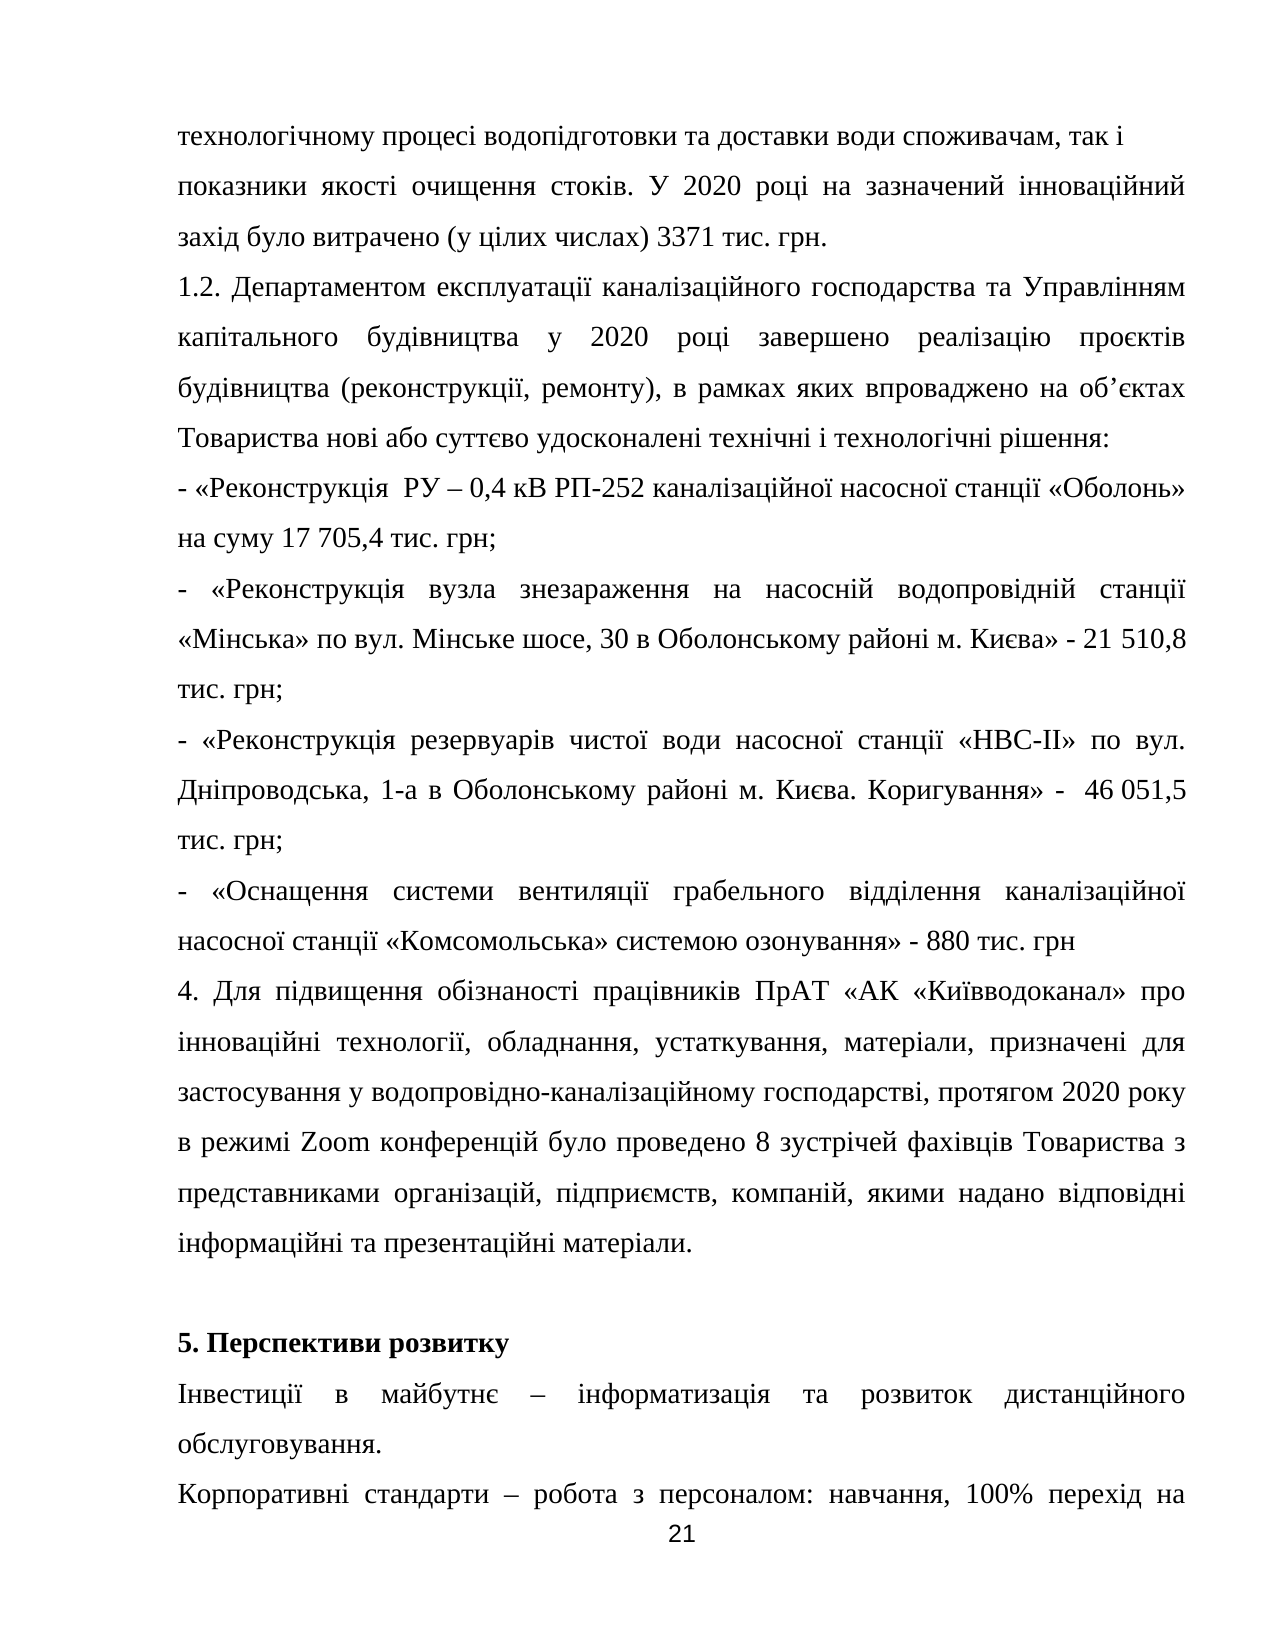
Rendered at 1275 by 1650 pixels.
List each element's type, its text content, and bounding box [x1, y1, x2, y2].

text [177, 118, 1186, 252]
text - «Реконструкція резервуарів чистої води насосної станції «НВС-ІІ» по вул. Дніпроводська, 1-а в Оболонському районі м. Києва. Коригування» - 46 051,5 тис. грн; [177, 722, 1186, 856]
text - «Реконструкція РУ – 0,4 кВ РП-252 каналізаційної насосної станції «Оболонь» на суму 17 705,4 тис. грн; [177, 470, 1186, 554]
text 5. Перспективи розвитку [177, 1326, 1186, 1359]
text Інвестиції в майбутнє – інформатизація та розвиток дистанційного обслуговування. [177, 1376, 1186, 1460]
text - «Реконструкція вузла знезараження на насосній водопровідній станції «Мінська» по вул. Мінське шосе, 30 в Оболонському районі м. Києва» - 21 510,8 тис. грн; [177, 571, 1186, 705]
text 4. Для підвищення обізнаності працівників ПрАТ «АК «Київводоканал» про інноваційні технології, обладнання, устаткування, матеріали, призначені для застосування у водопровідно-каналізаційному господарстві, протягом 2020 року в режимі Zoom конференцій було проведено 8 зустрічей фахівців Товариства з представниками організацій, підприємств, компаній, якими надано відповідні інформаційні та презентаційні матеріали. [177, 973, 1186, 1258]
text 1.2. Департаментом експлуатації каналізаційного господарства та Управлінням капітального будівництва у 2020 році завершено реалізацію проєктів будівництва (реконструкції, ремонту), в рамках яких впроваджено на об’єктах Товариства нові або суттєво удосконалені технічні і технологічні рішення: [177, 269, 1186, 453]
text - «Оснащення системи вентиляції грабельного відділення каналізаційної насосної станції «Комсомольська» системою озонування» - 880 тис. грн [177, 873, 1186, 957]
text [177, 1477, 1186, 1510]
